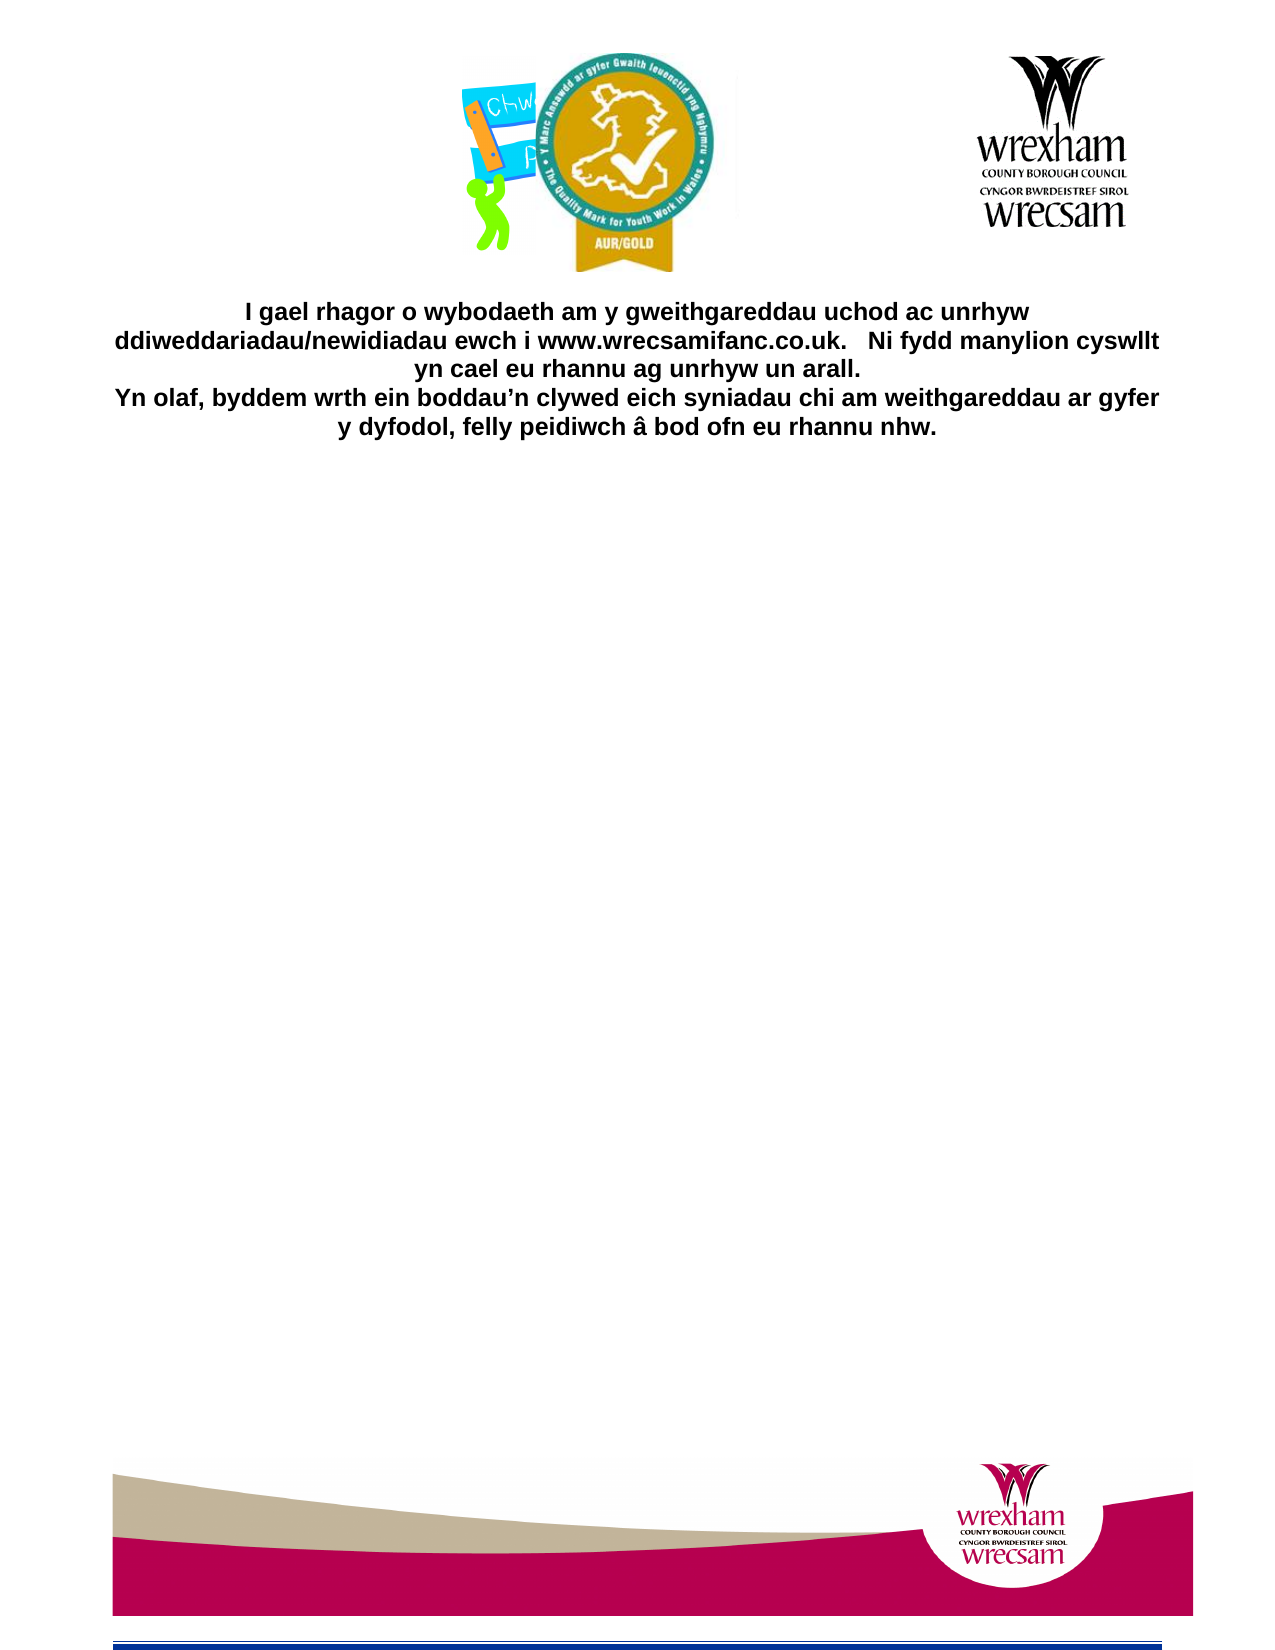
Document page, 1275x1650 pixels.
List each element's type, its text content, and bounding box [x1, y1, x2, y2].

picture [976, 56, 1129, 227]
text I gael rhagor o wybodaeth am y gweithgareddau uchod ac unrhyw ddiweddariadau/newidiadau ewch i www.wrecsamifanc.co.uk. Ni fydd manylion cyswllt yn cael eu rhannu ag unrhyw un arall. [112, 297, 1162, 383]
text Yn olaf, byddem wrth ein boddau’n clywed eich syniadau chi am weithgareddau ar gyfer y dyfodol, felly peidiwch â bod ofn eu rhannu nhw. [112, 383, 1162, 441]
picture [112, 1457, 1194, 1616]
picture [462, 53, 740, 272]
